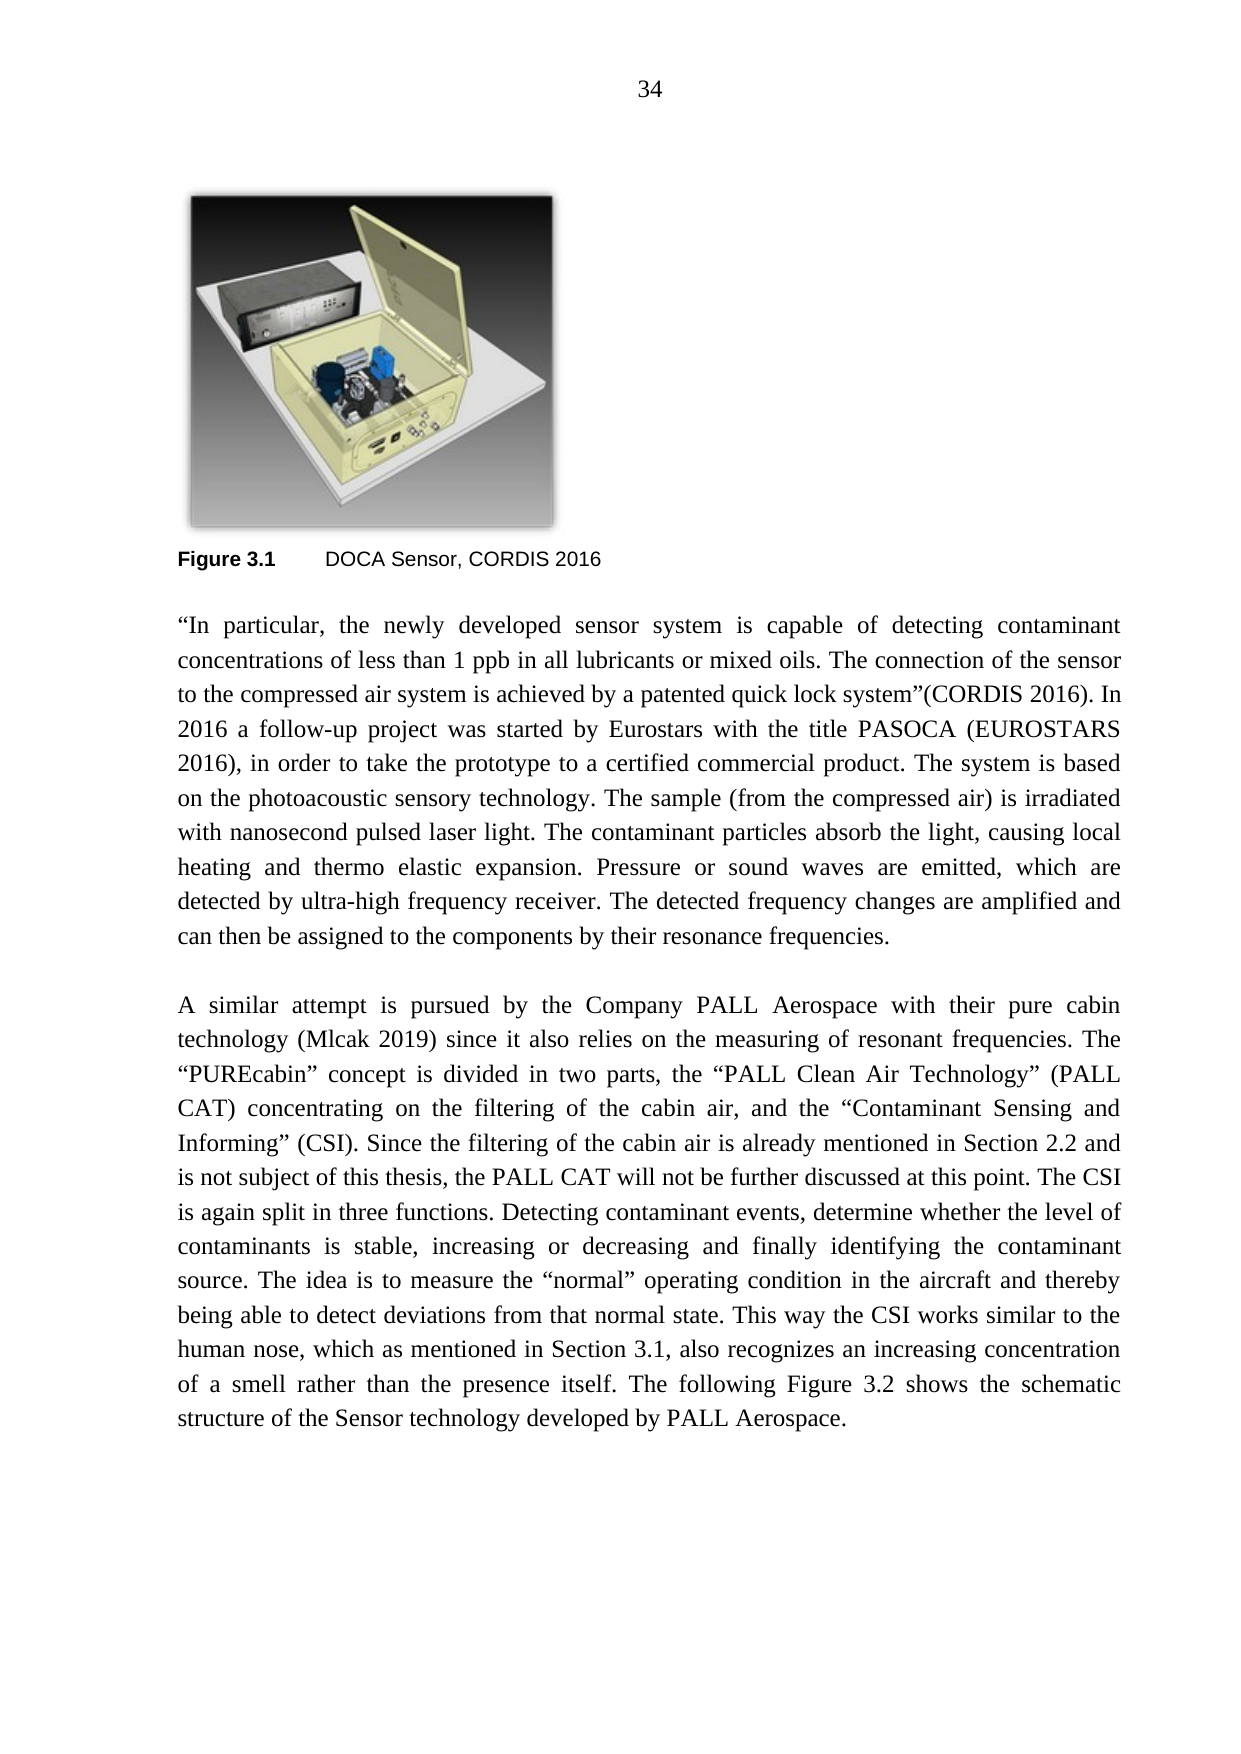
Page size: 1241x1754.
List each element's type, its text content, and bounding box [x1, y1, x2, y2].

text Figure 3.1 DOCA Sensor, CORDIS 2016 [177, 547, 1122, 571]
text “In particular, the newly developed sensor system is capable of detecting contaminant concentrations of less than 1 ppb in all lubricants or mixed oils. The connection of the sensor to the compressed air system is achieved by a patented quick lock system”(CORDIS 2016). In 2016 a follow-up project was started by Eurostars with the title PASOCA (EUROSTARS 2016), in order to take the prototype to a certified commercial product. The system is based on the photoacoustic sensory technology. The sample (from the compressed air) is irradiated with nanosecond pulsed laser light. The contaminant particles absorb the light, causing local heating and thermo elastic expansion. Pressure or sound waves are emitted, which are detected by ultra-high frequency receiver. The detected frequency changes are amplified and can then be assigned to the components by their resonance frequencies. [177, 611, 1122, 949]
text A similar attempt is pursued by the Company PALL Aerospace with their pure cabin technology (Mlcak 2019) since it also relies on the measuring of resonant frequencies. The “PUREcabin” concept is divided in two parts, the “PALL Clean Air Technology” (PALL CAT) concentrating on the filtering of the cabin air, and the “Contaminant Sensing and Informing” (CSI). Since the filtering of the cabin air is already mentioned in Section 2.2 and is not subject of this thesis, the PALL CAT will not be further discussed at this point. The CSI is again split in three functions. Detecting contaminant events, determine whether the level of contaminants is stable, increasing or decreasing and finally identifying the contaminant source. The idea is to measure the “normal” operating condition in the aircraft and thereby being able to detect deviations from that normal state. This way the CSI works similar to the human nose, which as mentioned in Section 3.1, also recognizes an increasing concentration of a smell rather than the presence itself. The following Figure 3.2 shows the schematic structure of the Sensor technology developed by PALL Aerospace. [177, 990, 1122, 1432]
picture [177, 182, 568, 542]
